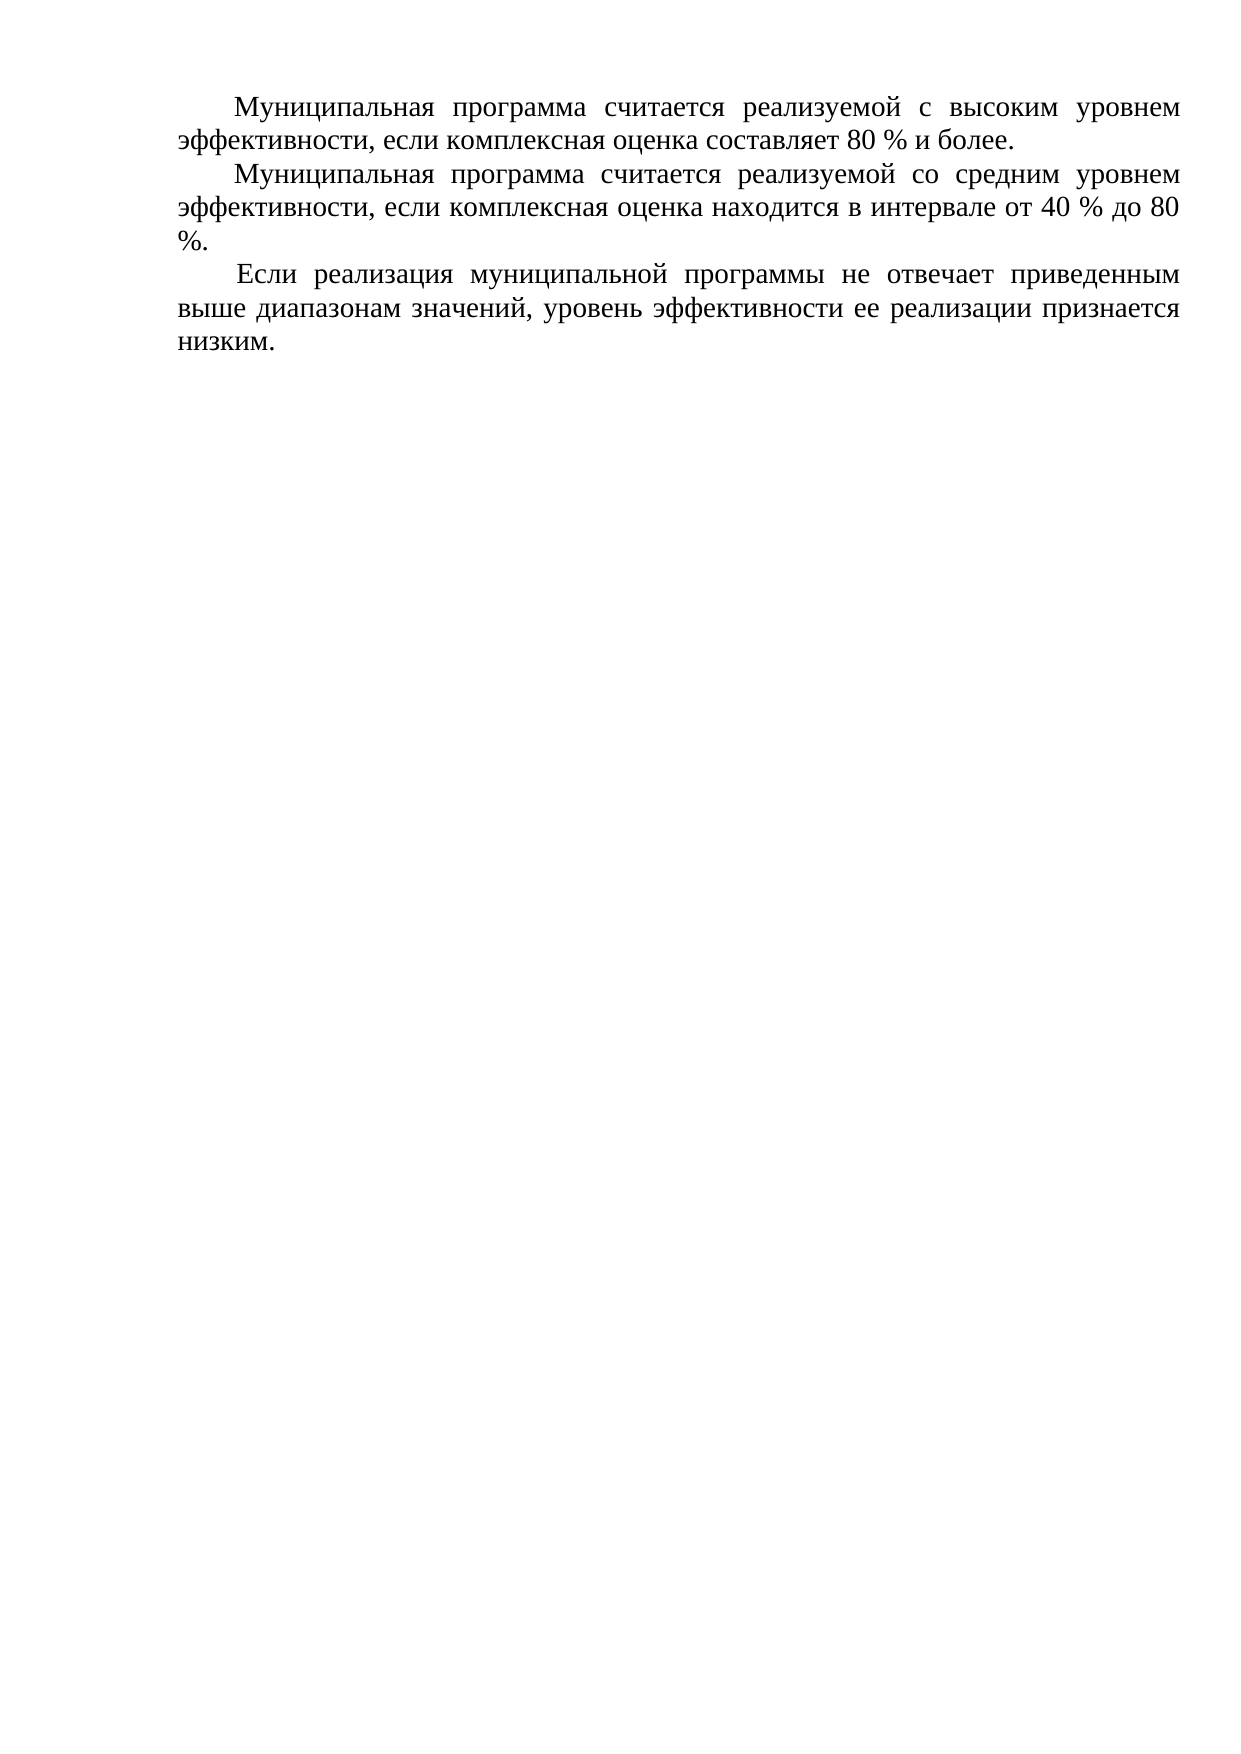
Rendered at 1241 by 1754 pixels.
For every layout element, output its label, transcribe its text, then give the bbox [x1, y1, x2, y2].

text Муниципальная программа считается реализуемой со средним уровнем эффективности, если комплексная оценка находится в интервале от 40 % до 80 %. [177, 156, 1181, 256]
text Если реализация муниципальной программы не отвечает приведенным выше диапазонам значений, уровень эффективности ее реализации признается низким. [177, 256, 1181, 357]
text Муниципальная программа считается реализуемой с высоким уровнем эффективности, если комплексная оценка составляет 80 % и более. [177, 89, 1181, 156]
